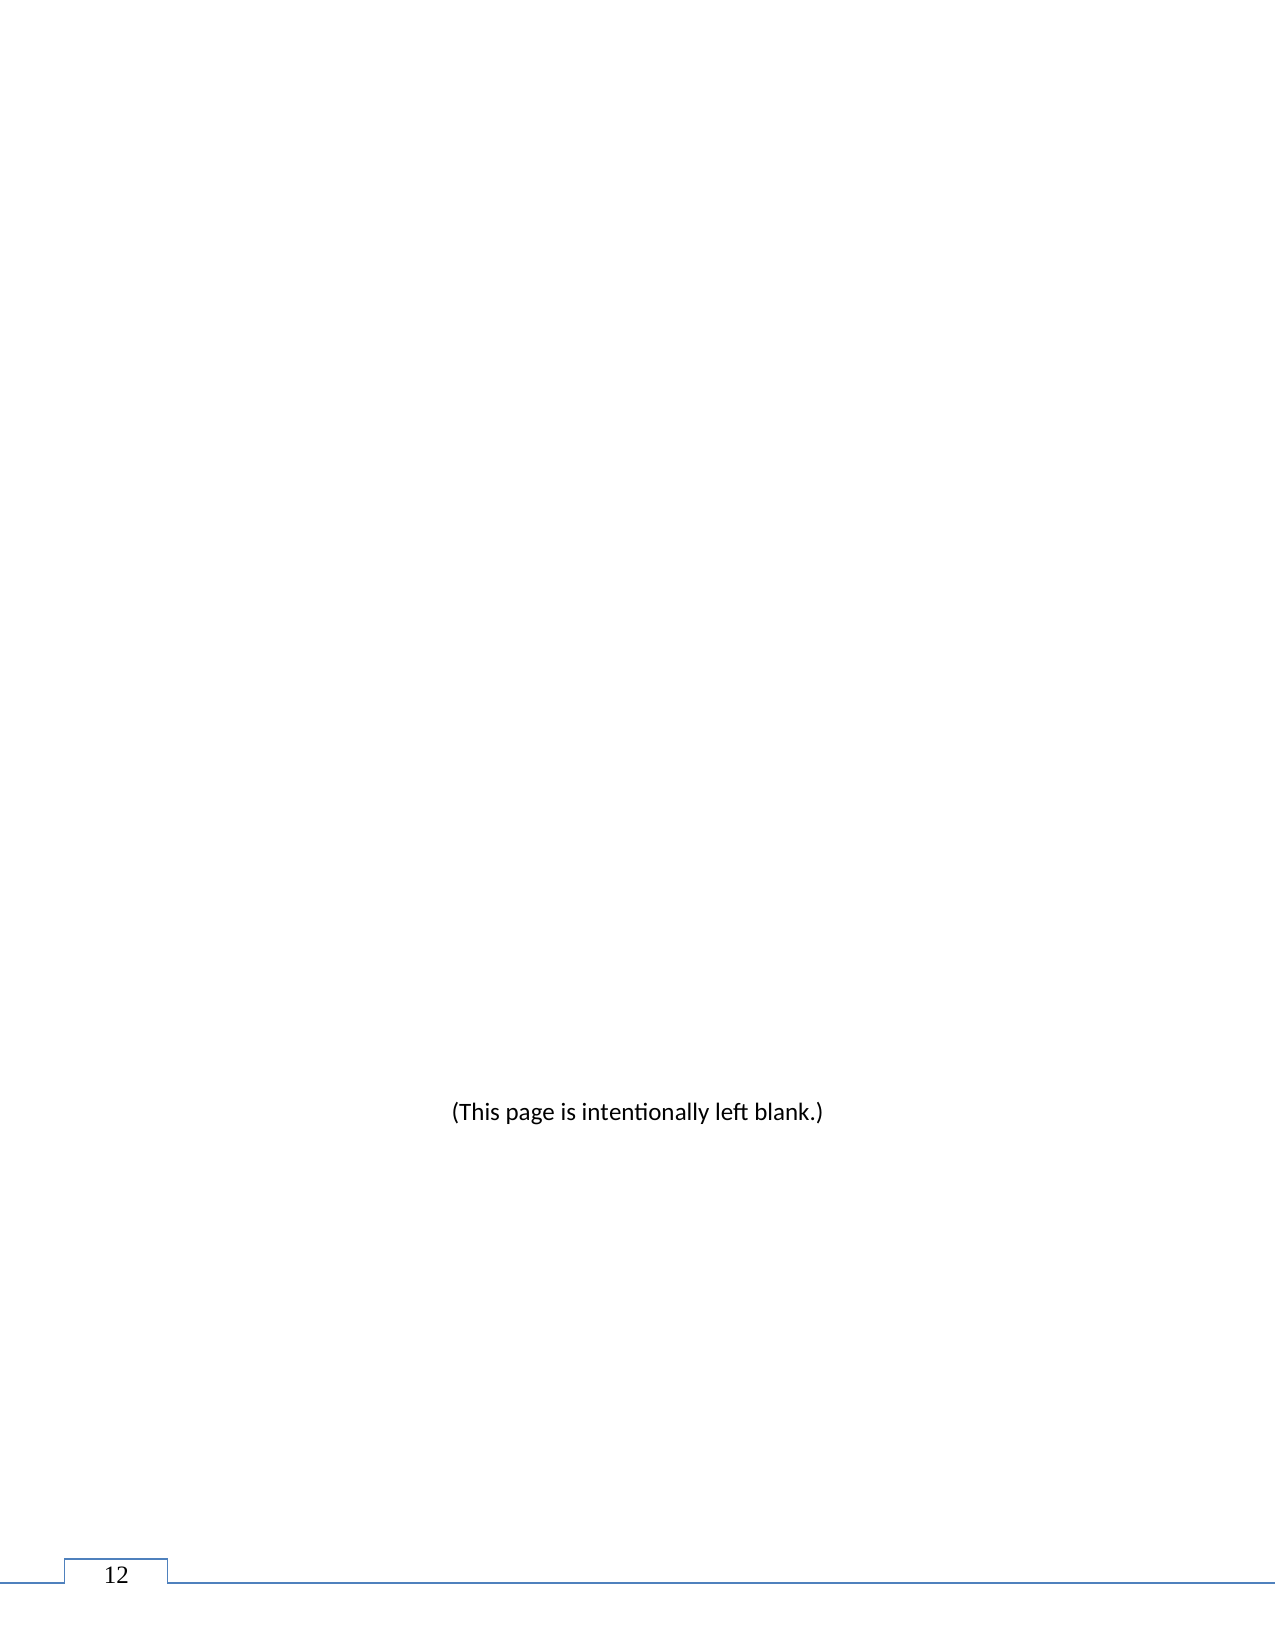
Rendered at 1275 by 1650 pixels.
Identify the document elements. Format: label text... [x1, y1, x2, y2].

text (This page is intentionally left blank.) [187, 1096, 1087, 1127]
